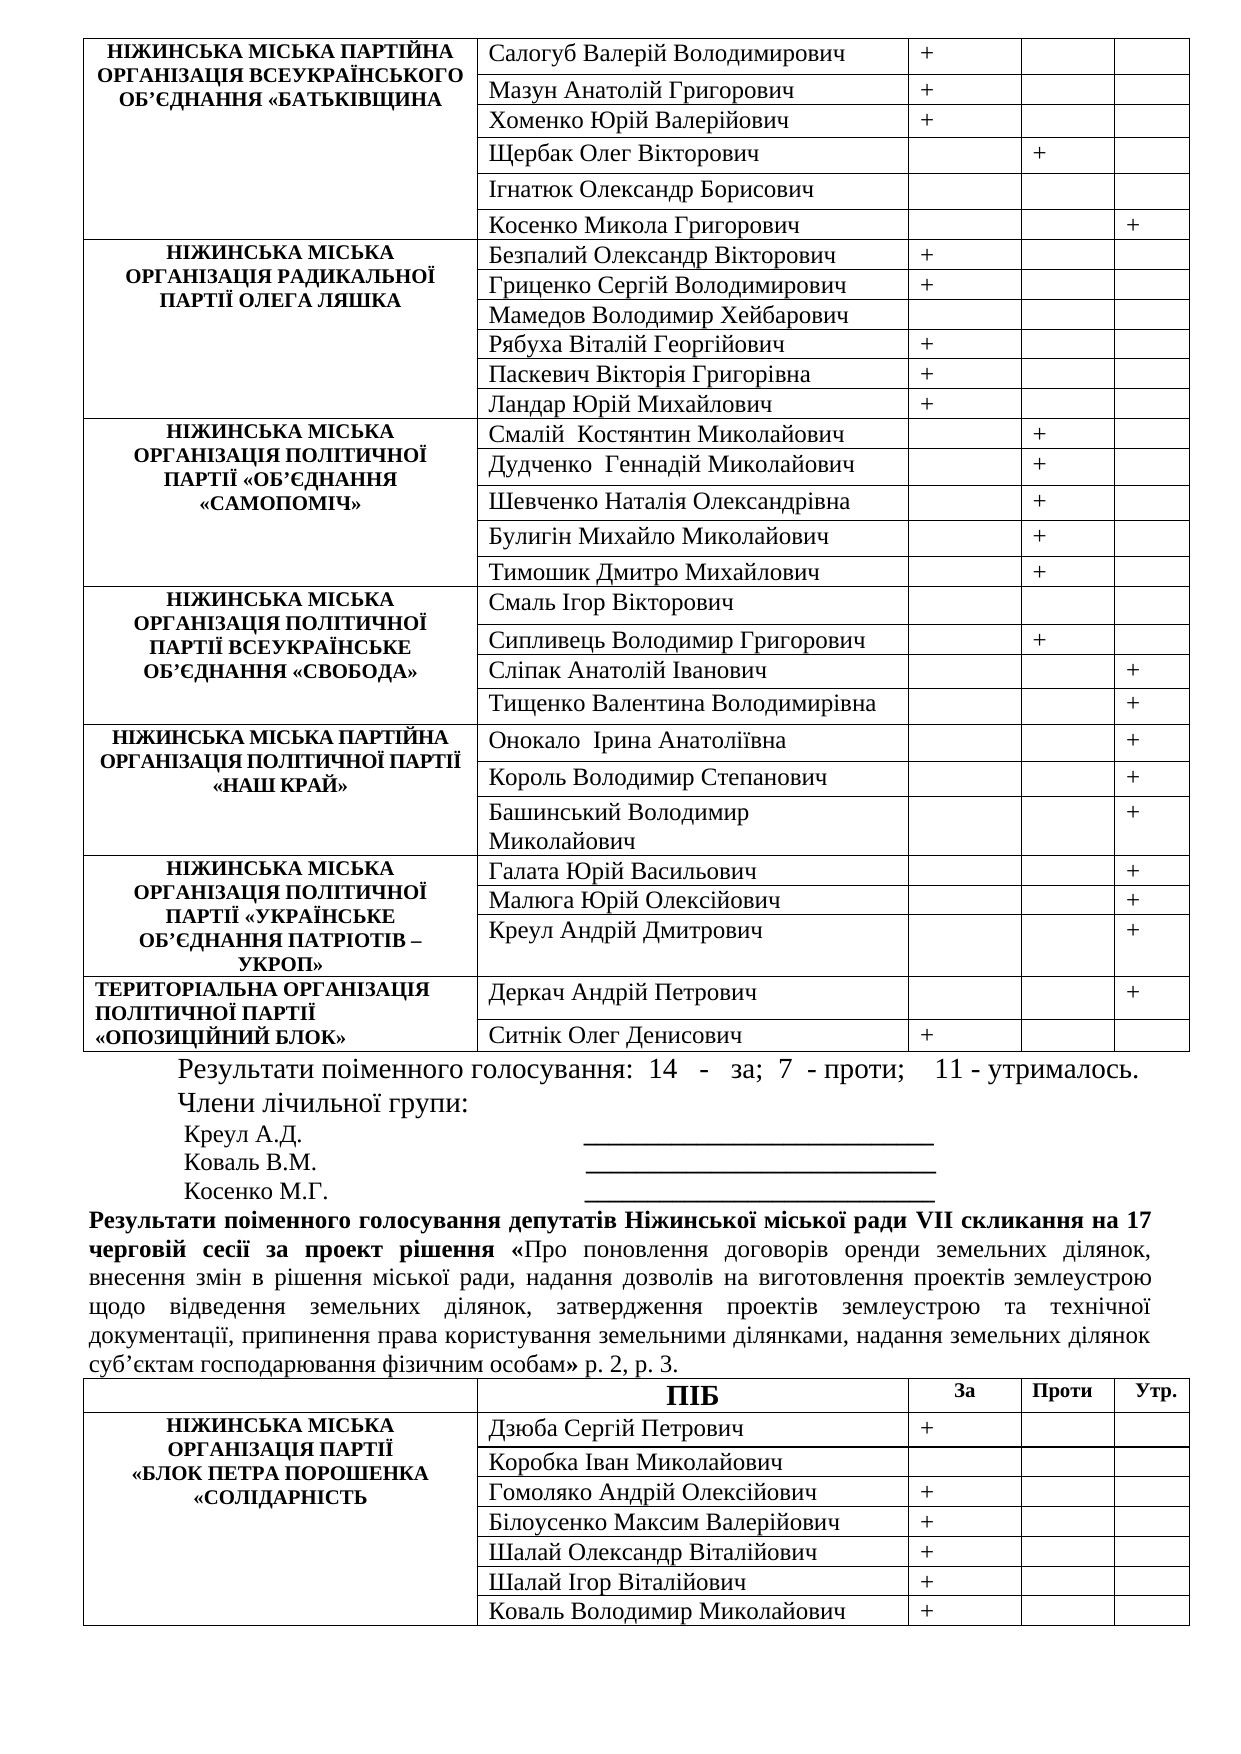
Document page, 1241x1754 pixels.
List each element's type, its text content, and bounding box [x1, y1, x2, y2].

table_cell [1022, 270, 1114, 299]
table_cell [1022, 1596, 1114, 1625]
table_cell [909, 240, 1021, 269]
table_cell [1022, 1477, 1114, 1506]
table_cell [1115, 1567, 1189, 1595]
text Коваль В.М. ____________________________ [177, 1147, 1152, 1176]
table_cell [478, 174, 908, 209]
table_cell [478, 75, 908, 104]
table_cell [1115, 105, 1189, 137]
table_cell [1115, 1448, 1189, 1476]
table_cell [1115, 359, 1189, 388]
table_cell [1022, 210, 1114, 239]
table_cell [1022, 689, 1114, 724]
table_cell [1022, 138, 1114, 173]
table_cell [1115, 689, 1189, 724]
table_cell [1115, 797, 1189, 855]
text Результати поіменного голосування: 14 - за; 7 - проти; 11 - утрималось. [177, 1052, 1152, 1085]
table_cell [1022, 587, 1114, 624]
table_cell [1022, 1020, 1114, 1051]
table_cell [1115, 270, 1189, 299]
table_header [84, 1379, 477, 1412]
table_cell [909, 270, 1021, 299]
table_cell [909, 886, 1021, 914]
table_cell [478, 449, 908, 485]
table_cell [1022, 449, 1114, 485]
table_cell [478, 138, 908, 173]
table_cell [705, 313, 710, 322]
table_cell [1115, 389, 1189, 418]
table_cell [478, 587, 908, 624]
text Косенко М.Г. ____________________________ [177, 1176, 1152, 1205]
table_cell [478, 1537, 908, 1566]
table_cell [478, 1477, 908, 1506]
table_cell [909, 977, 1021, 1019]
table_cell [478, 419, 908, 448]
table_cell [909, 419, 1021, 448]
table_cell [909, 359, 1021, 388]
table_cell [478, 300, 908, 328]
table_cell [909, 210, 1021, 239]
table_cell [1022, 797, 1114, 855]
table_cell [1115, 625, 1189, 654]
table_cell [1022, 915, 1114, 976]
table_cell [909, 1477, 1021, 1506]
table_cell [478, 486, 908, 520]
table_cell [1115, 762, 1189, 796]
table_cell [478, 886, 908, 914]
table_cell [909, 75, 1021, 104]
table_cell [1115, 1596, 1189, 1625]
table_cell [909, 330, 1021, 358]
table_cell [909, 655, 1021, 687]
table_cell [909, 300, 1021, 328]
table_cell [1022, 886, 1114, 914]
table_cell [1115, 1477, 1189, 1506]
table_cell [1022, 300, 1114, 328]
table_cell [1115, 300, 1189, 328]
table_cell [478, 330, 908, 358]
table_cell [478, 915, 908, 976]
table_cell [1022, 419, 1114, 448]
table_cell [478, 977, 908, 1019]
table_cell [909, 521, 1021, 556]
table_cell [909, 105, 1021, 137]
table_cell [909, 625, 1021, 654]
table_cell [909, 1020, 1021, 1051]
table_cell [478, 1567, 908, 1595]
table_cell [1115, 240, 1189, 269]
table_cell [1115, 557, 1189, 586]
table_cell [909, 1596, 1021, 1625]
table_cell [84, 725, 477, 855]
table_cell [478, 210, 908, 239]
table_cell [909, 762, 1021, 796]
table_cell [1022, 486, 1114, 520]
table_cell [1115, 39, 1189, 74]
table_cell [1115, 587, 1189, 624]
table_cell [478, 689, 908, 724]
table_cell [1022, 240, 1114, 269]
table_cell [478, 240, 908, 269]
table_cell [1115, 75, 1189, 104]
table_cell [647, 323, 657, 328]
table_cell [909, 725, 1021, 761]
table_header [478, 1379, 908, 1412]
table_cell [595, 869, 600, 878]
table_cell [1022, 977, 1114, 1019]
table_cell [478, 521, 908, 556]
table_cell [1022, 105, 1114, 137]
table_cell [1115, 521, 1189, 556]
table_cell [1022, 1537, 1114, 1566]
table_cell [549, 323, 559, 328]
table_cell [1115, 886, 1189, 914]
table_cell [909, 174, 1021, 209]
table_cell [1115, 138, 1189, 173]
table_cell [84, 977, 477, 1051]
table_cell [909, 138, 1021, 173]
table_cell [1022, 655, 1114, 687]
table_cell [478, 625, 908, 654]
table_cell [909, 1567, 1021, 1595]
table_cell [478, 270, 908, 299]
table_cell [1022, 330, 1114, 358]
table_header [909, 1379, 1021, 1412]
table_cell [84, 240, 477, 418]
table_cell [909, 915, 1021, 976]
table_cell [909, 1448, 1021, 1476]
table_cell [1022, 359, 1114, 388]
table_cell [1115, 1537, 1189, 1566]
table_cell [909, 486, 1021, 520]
text Результати поіменного голосування депутатів Ніжинської міської ради VII скликання на 17 черговій сесії за проект рішення «Про поновлення договорів оренди земельних ділянок, внесення змін в рішення міської ради, надання дозволів на виготовлення проектів землеустрою щодо відведення земельних ділянок, затвердження проектів землеустрою та технічної документації, припинення права користування земельними ділянками, надання земельних ділянок суб’єктам господарювання фізичним особам» р. 2, р. 3. [88, 1205, 1152, 1377]
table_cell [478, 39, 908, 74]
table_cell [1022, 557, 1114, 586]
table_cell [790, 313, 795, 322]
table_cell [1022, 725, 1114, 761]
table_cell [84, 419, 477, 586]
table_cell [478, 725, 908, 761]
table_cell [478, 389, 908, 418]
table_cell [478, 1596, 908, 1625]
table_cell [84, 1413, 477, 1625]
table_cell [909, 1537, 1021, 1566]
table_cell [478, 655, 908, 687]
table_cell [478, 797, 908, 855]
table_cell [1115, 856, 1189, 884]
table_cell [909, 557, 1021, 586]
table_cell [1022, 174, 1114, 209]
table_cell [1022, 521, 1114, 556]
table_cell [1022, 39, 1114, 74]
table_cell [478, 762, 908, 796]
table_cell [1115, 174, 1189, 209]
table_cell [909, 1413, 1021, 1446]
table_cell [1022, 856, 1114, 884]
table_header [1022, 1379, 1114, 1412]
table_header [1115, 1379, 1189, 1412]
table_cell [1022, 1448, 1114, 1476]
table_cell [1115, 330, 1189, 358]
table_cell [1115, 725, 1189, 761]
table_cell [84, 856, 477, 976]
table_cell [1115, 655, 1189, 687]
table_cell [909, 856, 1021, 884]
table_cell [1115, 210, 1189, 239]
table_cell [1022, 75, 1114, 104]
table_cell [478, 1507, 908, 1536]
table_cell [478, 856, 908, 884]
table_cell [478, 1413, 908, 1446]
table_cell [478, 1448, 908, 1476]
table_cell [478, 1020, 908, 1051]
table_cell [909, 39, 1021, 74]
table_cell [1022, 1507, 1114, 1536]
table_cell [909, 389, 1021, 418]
text Члени лічильної групи: [177, 1085, 1152, 1119]
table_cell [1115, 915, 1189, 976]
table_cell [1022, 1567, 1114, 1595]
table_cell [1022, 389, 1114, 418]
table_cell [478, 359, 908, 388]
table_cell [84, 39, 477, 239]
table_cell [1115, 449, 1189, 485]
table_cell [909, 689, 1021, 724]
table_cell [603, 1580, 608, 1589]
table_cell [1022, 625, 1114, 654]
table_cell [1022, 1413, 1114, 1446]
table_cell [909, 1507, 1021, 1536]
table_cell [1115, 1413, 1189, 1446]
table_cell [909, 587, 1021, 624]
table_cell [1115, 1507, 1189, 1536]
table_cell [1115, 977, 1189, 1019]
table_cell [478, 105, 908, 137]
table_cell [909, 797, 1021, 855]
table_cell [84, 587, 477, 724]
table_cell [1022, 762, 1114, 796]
text Креул А.Д. ____________________________ [177, 1119, 1152, 1147]
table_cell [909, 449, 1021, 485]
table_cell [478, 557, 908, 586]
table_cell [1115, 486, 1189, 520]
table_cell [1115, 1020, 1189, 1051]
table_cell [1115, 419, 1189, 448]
